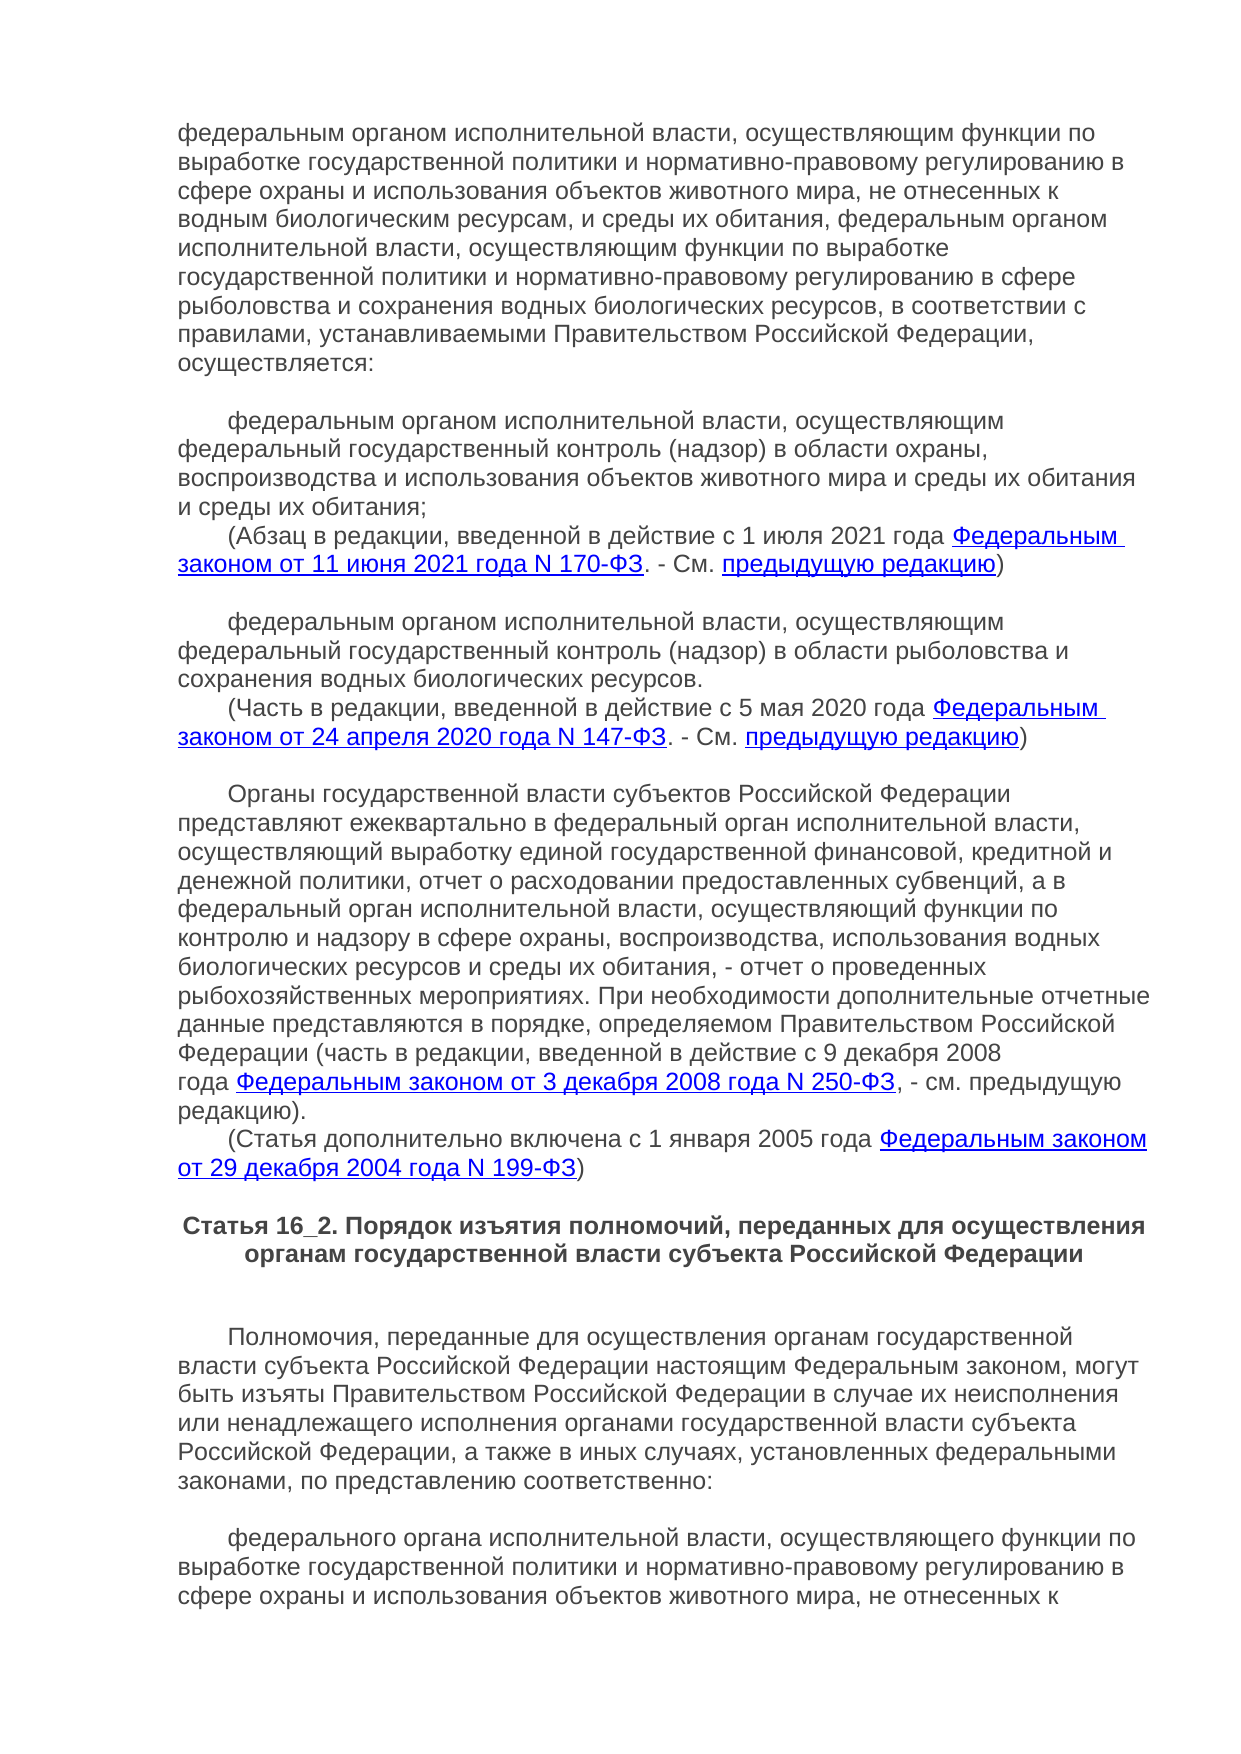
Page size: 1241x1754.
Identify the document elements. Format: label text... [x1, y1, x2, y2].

text Органы государственной власти субъектов Российской Федерации представляют ежеквартально в федеральный орган исполнительной власти, осуществляющий выработку единой государственной финансовой, кредитной и денежной политики, отчет о расходовании предоставленных субвенций, а в федеральный орган исполнительной власти, осуществляющий функции по контролю и надзору в сфере охраны, воспроизводства, использования водных биологических ресурсов и среды их обитания, - отчет о проведенных рыбохозяйственных мероприятиях. При необходимости дополнительные отчетные данные представляются в порядке, определяемом Правительством Российской Федерации (часть в редакции, введенной в действие с 9 декабря 2008 года Федеральным законом от 3 декабря 2008 года N 250-ФЗ, - см. предыдущую редакцию). [177, 779, 1152, 1124]
text (Статья дополнительно включена с 1 января 2005 года Федеральным законом от 29 декабря 2004 года N 199-ФЗ) [177, 1124, 1152, 1182]
subtitle Статья 16_2. Порядок изъятия полномочий, переданных для осуществления органам государственной власти субъекта Российской Федерации [177, 1211, 1152, 1268]
text (Абзац в редакции, введенной в действие с 1 июля 2021 года Федеральным законом от 11 июня 2021 года N 170-ФЗ. - См. предыдущую редакцию) [177, 521, 1152, 607]
text Полномочия, переданные для осуществления органам государственной власти субъекта Российской Федерации настоящим Федеральным законом, могут быть изъяты Правительством Российской Федерации в случае их неисполнения или ненадлежащего исполнения органами государственной власти субъекта Российской Федерации, а также в иных случаях, установленных федеральными законами, по представлению соответственно: [177, 1322, 1152, 1523]
text (Часть в редакции, введенной в действие с 5 мая 2020 года Федеральным законом от 24 апреля 2020 года N 147-ФЗ. - См. предыдущую редакцию) [177, 693, 1152, 779]
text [177, 1523, 1152, 1609]
text федеральным органом исполнительной власти, осуществляющим федеральный государственный контроль (надзор) в области рыболовства и сохранения водных биологических ресурсов. [177, 607, 1152, 693]
text федеральным органом исполнительной власти, осуществляющим федеральный государственный контроль (надзор) в области охраны, воспроизводства и использования объектов животного мира и среды их обитания и среды их обитания; [177, 406, 1152, 521]
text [177, 118, 1152, 406]
